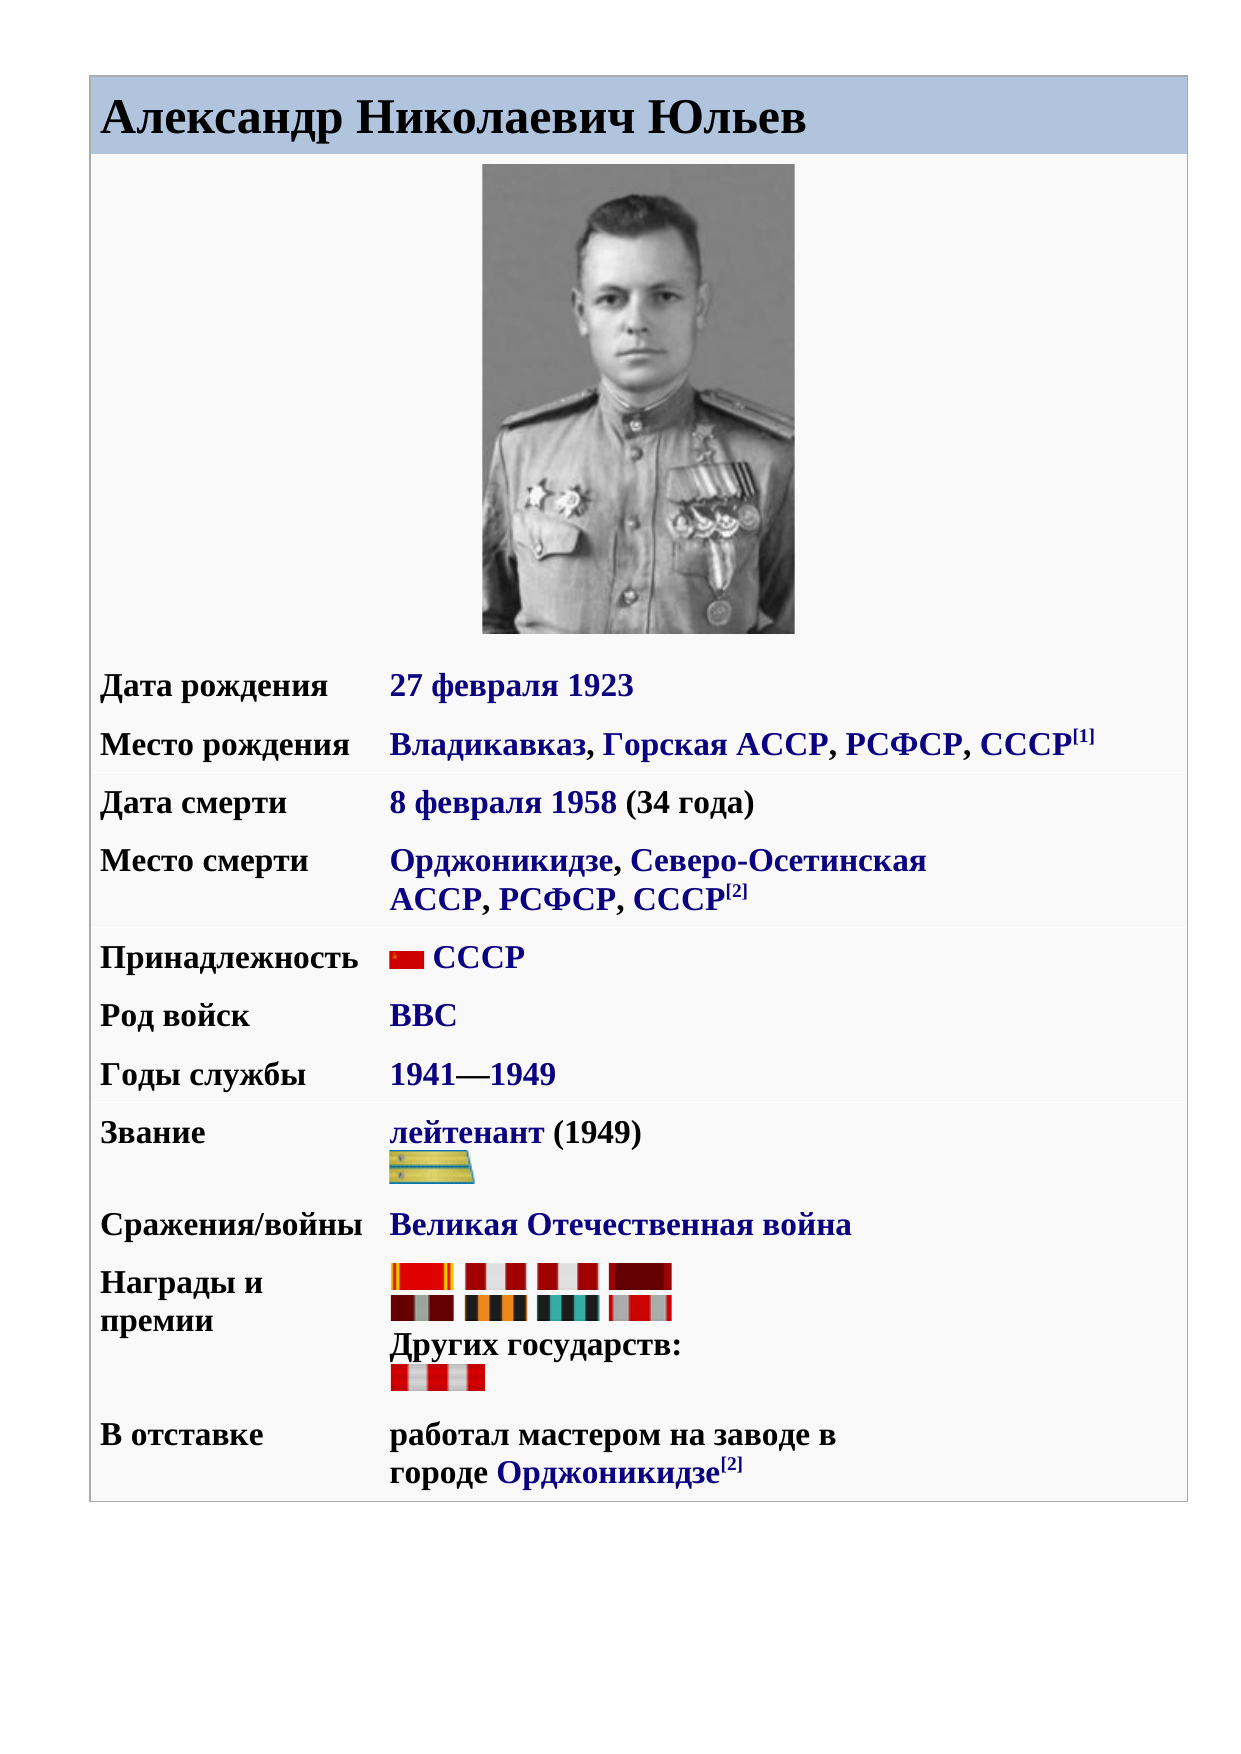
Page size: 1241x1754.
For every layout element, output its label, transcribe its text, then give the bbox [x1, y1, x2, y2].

table_cell Звание [91, 1103, 379, 1194]
table_cell 1941—1949 [379, 1044, 1187, 1102]
table_cell Сражения/войны [91, 1194, 379, 1252]
table_cell Других государств: [379, 1252, 1187, 1404]
picture [389, 951, 425, 969]
table_cell [91, 154, 1187, 656]
table_cell работал мастером на заводе в городе Орджоникидзе[2] [379, 1404, 1187, 1501]
picture [464, 1263, 528, 1290]
table_cell 27 февраля 1923 [379, 656, 1187, 714]
table_cell ВВС [379, 986, 1187, 1044]
picture [608, 1295, 672, 1321]
table_cell Дата смерти [91, 773, 379, 831]
picture [390, 1263, 454, 1290]
picture [608, 1263, 672, 1290]
table_cell лейтенант (1949) [379, 1103, 1187, 1194]
table_cell Награды и премии [91, 1252, 379, 1404]
picture [390, 1364, 485, 1391]
table_cell СССР [379, 928, 1187, 986]
picture [390, 1295, 454, 1321]
picture [389, 1150, 475, 1184]
table_cell Принадлежность [91, 928, 379, 986]
table_cell В отставке [91, 1404, 379, 1501]
table_cell 8 февраля 1958 (34 года) [379, 773, 1187, 831]
table_cell Дата рождения [91, 656, 379, 714]
table_cell Место рождения [91, 714, 379, 772]
table_cell Годы службы [91, 1044, 379, 1102]
table_header Александр Николаевич Юльев [91, 77, 1187, 154]
picture [482, 164, 795, 634]
table_cell Великая Отечественная война [379, 1194, 1187, 1252]
table_cell Род войск [91, 986, 379, 1044]
picture [536, 1295, 600, 1321]
table_cell Место смерти [91, 831, 379, 927]
picture [464, 1295, 528, 1321]
table_cell Орджоникидзе, Северо-Осетинская АССР, РСФСР, СССР[2] [379, 831, 1187, 927]
picture [536, 1263, 600, 1290]
table_cell Владикавказ, Горская АССР, РСФСР, СССР[1] [379, 714, 1187, 772]
